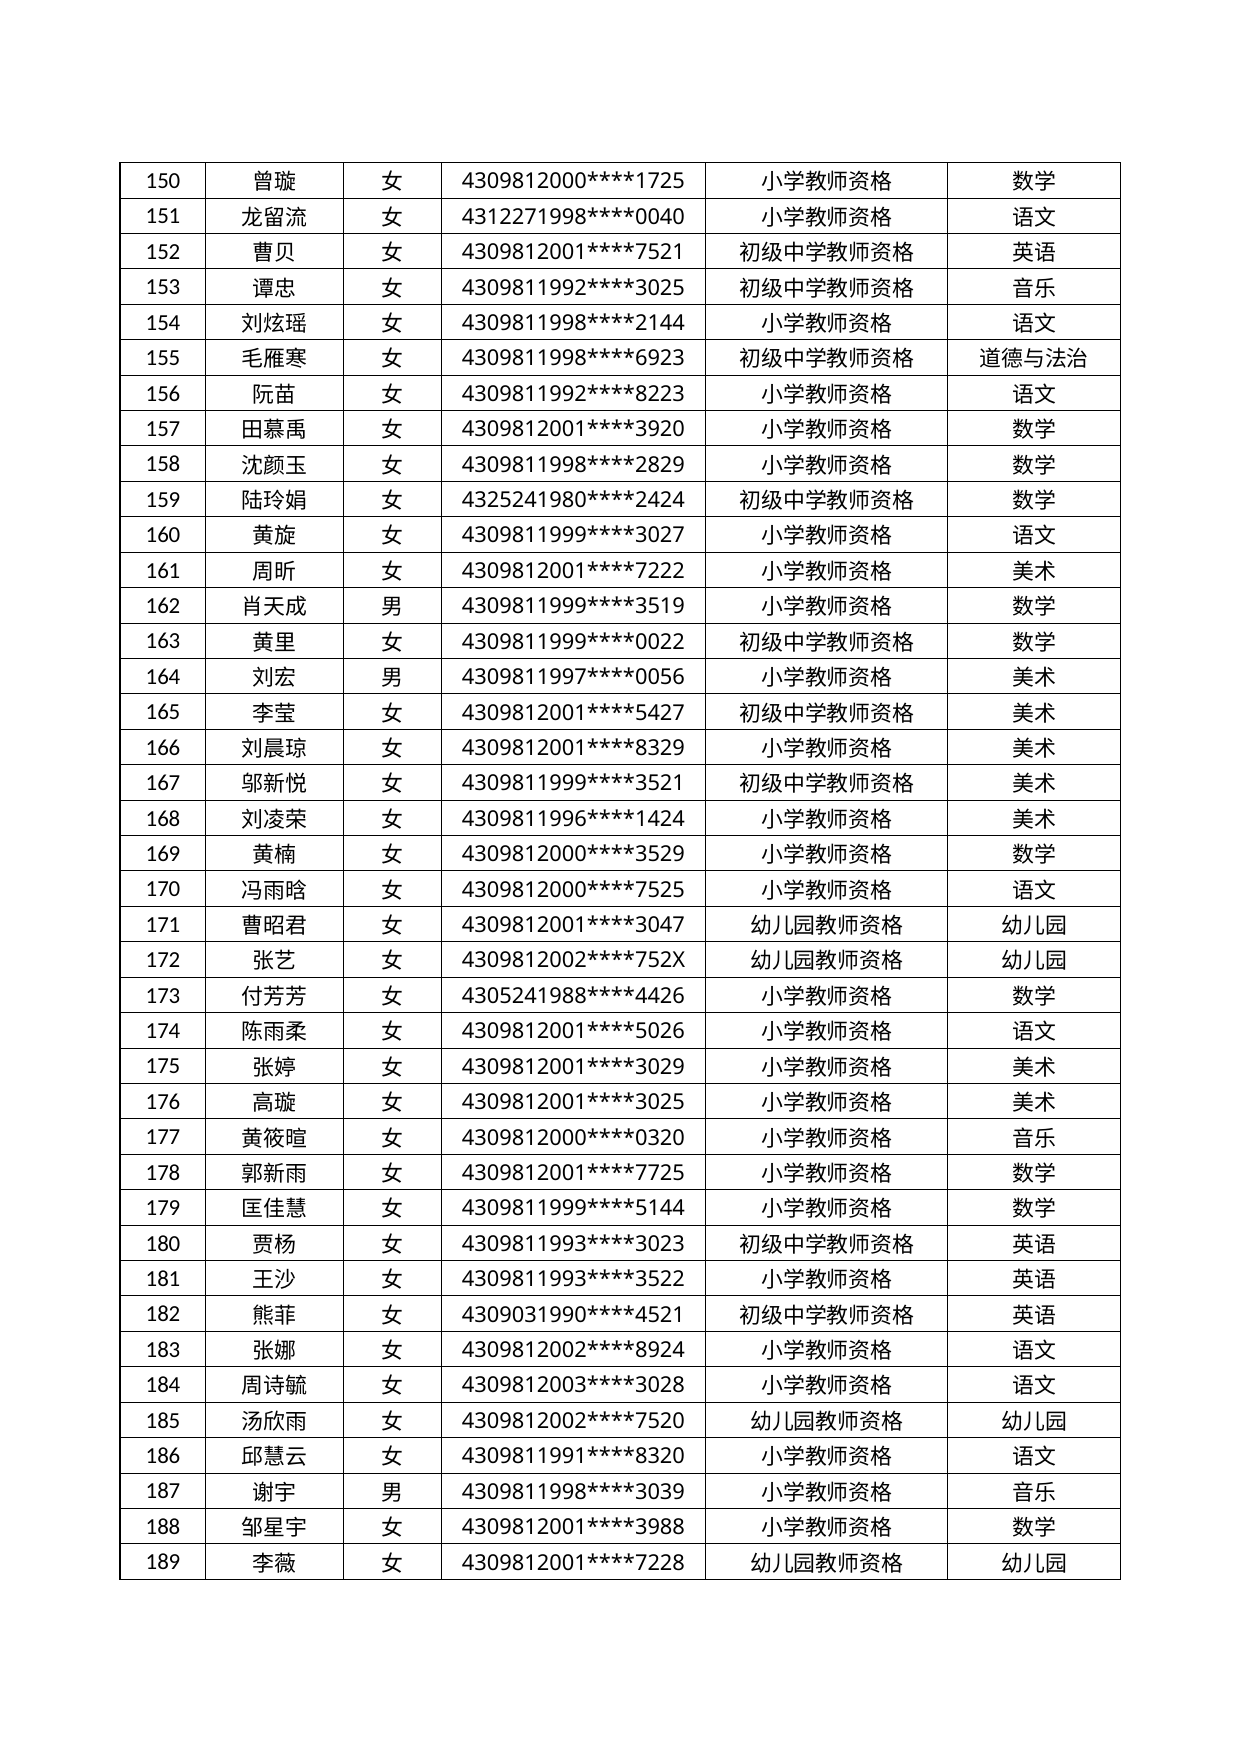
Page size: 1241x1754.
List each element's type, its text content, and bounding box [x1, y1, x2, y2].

table_cell 女 [344, 1367, 441, 1402]
table_cell 邬新悦 [206, 765, 343, 799]
table_cell 4309812001****8329 [442, 730, 705, 764]
table_cell 黄里 [206, 624, 343, 658]
table_cell 音乐 [948, 269, 1120, 304]
table_cell 小学教师资格 [706, 801, 947, 835]
table_cell 李薇 [206, 1544, 343, 1579]
table_cell 语文 [948, 1332, 1120, 1366]
table_cell 女 [344, 1438, 441, 1472]
table_cell 幼儿园 [948, 942, 1120, 977]
table_cell 小学教师资格 [706, 1438, 947, 1472]
table_cell 小学教师资格 [706, 978, 947, 1012]
table_cell 4309812001****5427 [442, 694, 705, 729]
table_cell 女 [344, 305, 441, 339]
table_cell 188 [121, 1509, 205, 1543]
table_cell 4309811999****3519 [442, 588, 705, 622]
table_cell 阮苗 [206, 376, 343, 410]
table_cell 田慕禹 [206, 411, 343, 445]
table_cell 166 [121, 730, 205, 764]
table_cell 175 [121, 1049, 205, 1083]
table_cell 小学教师资格 [706, 376, 947, 410]
table_cell 男 [344, 659, 441, 693]
table_cell 小学教师资格 [706, 1332, 947, 1366]
table_cell 周昕 [206, 553, 343, 587]
table_cell 初级中学教师资格 [706, 694, 947, 729]
table_cell 曹贝 [206, 234, 343, 268]
table_cell 4309811999****0022 [442, 624, 705, 658]
table_cell 数学 [948, 1509, 1120, 1543]
table_cell 女 [344, 446, 441, 481]
table_cell 女 [344, 376, 441, 410]
table_cell 幼儿园教师资格 [706, 1544, 947, 1579]
table_cell 女 [344, 482, 441, 516]
table_cell 4312271998****0040 [442, 199, 705, 233]
table_cell 女 [344, 1261, 441, 1295]
table_cell 初级中学教师资格 [706, 340, 947, 374]
table_cell 161 [121, 553, 205, 587]
table_cell 毛雁寒 [206, 340, 343, 374]
table_cell 女 [344, 942, 441, 977]
table_cell 179 [121, 1190, 205, 1224]
table_cell 沈颜玉 [206, 446, 343, 481]
table_cell 153 [121, 269, 205, 304]
table_cell 4309812001****7521 [442, 234, 705, 268]
table_cell 4309811998****3039 [442, 1474, 705, 1508]
table_cell 女 [344, 907, 441, 941]
table_cell 4309812003****3028 [442, 1367, 705, 1402]
table_cell 语文 [948, 199, 1120, 233]
table_cell 小学教师资格 [706, 1190, 947, 1224]
table_cell 4309812002****752X [442, 942, 705, 977]
table_cell 4309812001****5026 [442, 1013, 705, 1047]
table_cell 幼儿园教师资格 [706, 1403, 947, 1437]
table_cell 女 [344, 765, 441, 799]
table_cell 刘宏 [206, 659, 343, 693]
table_cell 小学教师资格 [706, 553, 947, 587]
table_cell 数学 [948, 446, 1120, 481]
table_cell 4309812001****7725 [442, 1155, 705, 1189]
table_cell 小学教师资格 [706, 517, 947, 552]
table_cell 小学教师资格 [706, 871, 947, 906]
table_cell 4309812001****3025 [442, 1084, 705, 1118]
table_cell 女 [344, 1049, 441, 1083]
table_cell 女 [344, 730, 441, 764]
table_cell 女 [344, 836, 441, 870]
table_cell 肖天成 [206, 588, 343, 622]
table_cell 女 [344, 553, 441, 587]
table_cell 4309811999****3027 [442, 517, 705, 552]
table_cell 4309811998****2144 [442, 305, 705, 339]
table_cell 4325241980****2424 [442, 482, 705, 516]
table_cell 小学教师资格 [706, 588, 947, 622]
table_cell 音乐 [948, 1119, 1120, 1154]
table_cell 郭新雨 [206, 1155, 343, 1189]
table_cell 178 [121, 1155, 205, 1189]
table_cell 周诗毓 [206, 1367, 343, 1402]
table_cell 幼儿园 [948, 1544, 1120, 1579]
table_cell 美术 [948, 1049, 1120, 1083]
table_cell 贾杨 [206, 1226, 343, 1260]
table_cell 数学 [948, 411, 1120, 445]
table_cell 女 [344, 199, 441, 233]
table_cell 4309812002****8924 [442, 1332, 705, 1366]
table_cell 4309812000****7525 [442, 871, 705, 906]
table_cell 162 [121, 588, 205, 622]
table_cell 初级中学教师资格 [706, 765, 947, 799]
table_cell 幼儿园 [948, 1403, 1120, 1437]
table_cell 女 [344, 978, 441, 1012]
table_cell 刘凌荣 [206, 801, 343, 835]
table_cell 164 [121, 659, 205, 693]
table_cell 数学 [948, 836, 1120, 870]
table_cell 小学教师资格 [706, 305, 947, 339]
table_cell 155 [121, 340, 205, 374]
table_cell 女 [344, 234, 441, 268]
table_cell 小学教师资格 [706, 730, 947, 764]
table_cell 小学教师资格 [706, 411, 947, 445]
table_cell 女 [344, 1226, 441, 1260]
table_cell 初级中学教师资格 [706, 482, 947, 516]
table_cell 女 [344, 1119, 441, 1154]
table_cell 陆玲娟 [206, 482, 343, 516]
table_cell 小学教师资格 [706, 836, 947, 870]
table_cell 英语 [948, 234, 1120, 268]
table_cell 168 [121, 801, 205, 835]
table_cell 4309811993****3023 [442, 1226, 705, 1260]
table_cell 174 [121, 1013, 205, 1047]
table_cell 数学 [948, 1155, 1120, 1189]
table_cell 163 [121, 624, 205, 658]
table_cell 幼儿园 [948, 907, 1120, 941]
table_cell 184 [121, 1367, 205, 1402]
table_cell 小学教师资格 [706, 1013, 947, 1047]
table_cell 4309812000****0320 [442, 1119, 705, 1154]
table_cell 谭忠 [206, 269, 343, 304]
table_cell 159 [121, 482, 205, 516]
table_cell 女 [344, 163, 441, 197]
table_cell 4309811992****3025 [442, 269, 705, 304]
table_cell 美术 [948, 801, 1120, 835]
table_cell 语文 [948, 376, 1120, 410]
table_cell 4309811991****8320 [442, 1438, 705, 1472]
table_cell 167 [121, 765, 205, 799]
table_cell 180 [121, 1226, 205, 1260]
table_cell 小学教师资格 [706, 1084, 947, 1118]
table_cell 语文 [948, 1438, 1120, 1472]
table_cell 154 [121, 305, 205, 339]
table_cell 187 [121, 1474, 205, 1508]
table_cell 女 [344, 269, 441, 304]
table_cell 169 [121, 836, 205, 870]
table_cell 初级中学教师资格 [706, 269, 947, 304]
table_cell 152 [121, 234, 205, 268]
table_cell 黄筱暄 [206, 1119, 343, 1154]
table_cell 数学 [948, 1190, 1120, 1224]
table_cell 美术 [948, 1084, 1120, 1118]
table_cell 4309812001****3988 [442, 1509, 705, 1543]
table_cell 音乐 [948, 1474, 1120, 1508]
table_cell 男 [344, 588, 441, 622]
table_cell 李莹 [206, 694, 343, 729]
table_cell 189 [121, 1544, 205, 1579]
table_cell 女 [344, 871, 441, 906]
table_cell 177 [121, 1119, 205, 1154]
table_cell 数学 [948, 624, 1120, 658]
table_cell 曹昭君 [206, 907, 343, 941]
table_cell 数学 [948, 588, 1120, 622]
table_cell 小学教师资格 [706, 163, 947, 197]
table_cell 语文 [948, 305, 1120, 339]
table_cell 女 [344, 1403, 441, 1437]
table_cell 4309811997****0056 [442, 659, 705, 693]
table_cell 刘晨琼 [206, 730, 343, 764]
table_cell 158 [121, 446, 205, 481]
table_cell 160 [121, 517, 205, 552]
table_cell 熊菲 [206, 1296, 343, 1331]
table_cell 语文 [948, 1367, 1120, 1402]
table_cell 4309811996****1424 [442, 801, 705, 835]
table_cell 151 [121, 199, 205, 233]
table_cell 小学教师资格 [706, 659, 947, 693]
table_cell 4309812000****1725 [442, 163, 705, 197]
table_cell 185 [121, 1403, 205, 1437]
table_cell 182 [121, 1296, 205, 1331]
table_cell 美术 [948, 659, 1120, 693]
table_cell 英语 [948, 1261, 1120, 1295]
table_cell 曾璇 [206, 163, 343, 197]
table_cell 初级中学教师资格 [706, 1296, 947, 1331]
table_cell 数学 [948, 978, 1120, 1012]
table_cell 4309812001****7222 [442, 553, 705, 587]
table_cell 女 [344, 1013, 441, 1047]
table_cell 女 [344, 1544, 441, 1579]
table_cell 张婷 [206, 1049, 343, 1083]
table_cell 4309812001****3920 [442, 411, 705, 445]
table_cell 女 [344, 1509, 441, 1543]
table_cell 语文 [948, 517, 1120, 552]
table_cell 刘炫瑶 [206, 305, 343, 339]
table_cell 小学教师资格 [706, 1049, 947, 1083]
table_cell 171 [121, 907, 205, 941]
table_cell 龙留流 [206, 199, 343, 233]
table_cell 付芳芳 [206, 978, 343, 1012]
table_cell 男 [344, 1474, 441, 1508]
table_cell 邱慧云 [206, 1438, 343, 1472]
table_cell 183 [121, 1332, 205, 1366]
table_cell 181 [121, 1261, 205, 1295]
table_cell 4309811999****5144 [442, 1190, 705, 1224]
table_cell 黄楠 [206, 836, 343, 870]
table_cell 186 [121, 1438, 205, 1472]
table_cell 美术 [948, 730, 1120, 764]
table_cell 女 [344, 1155, 441, 1189]
table_cell 小学教师资格 [706, 1509, 947, 1543]
table_cell 陈雨柔 [206, 1013, 343, 1047]
table_cell 高璇 [206, 1084, 343, 1118]
table_cell 谢宇 [206, 1474, 343, 1508]
table_cell 4309811999****3521 [442, 765, 705, 799]
table_cell 150 [121, 163, 205, 197]
table_cell 张娜 [206, 1332, 343, 1366]
table_cell 初级中学教师资格 [706, 234, 947, 268]
table_cell 4309812001****3047 [442, 907, 705, 941]
table_cell 4309031990****4521 [442, 1296, 705, 1331]
table_cell 小学教师资格 [706, 1367, 947, 1402]
table_cell 女 [344, 1084, 441, 1118]
table_cell 黄旋 [206, 517, 343, 552]
table_cell 小学教师资格 [706, 1119, 947, 1154]
table_cell 156 [121, 376, 205, 410]
table_cell 女 [344, 801, 441, 835]
table_cell 女 [344, 624, 441, 658]
table_cell 4309811993****3522 [442, 1261, 705, 1295]
table_cell 小学教师资格 [706, 1474, 947, 1508]
table_cell 4309811998****2829 [442, 446, 705, 481]
table_cell 道德与法治 [948, 340, 1120, 374]
table_cell 小学教师资格 [706, 1155, 947, 1189]
table_cell 幼儿园教师资格 [706, 942, 947, 977]
table_cell 邹星宇 [206, 1509, 343, 1543]
table_cell 匡佳慧 [206, 1190, 343, 1224]
table_cell 小学教师资格 [706, 1261, 947, 1295]
table_cell 女 [344, 411, 441, 445]
table_cell 小学教师资格 [706, 199, 947, 233]
table_cell 172 [121, 942, 205, 977]
table_cell 176 [121, 1084, 205, 1118]
table_cell 157 [121, 411, 205, 445]
table_cell 4309812000****3529 [442, 836, 705, 870]
table_cell 4305241988****4426 [442, 978, 705, 1012]
table_cell 数学 [948, 482, 1120, 516]
table_cell 冯雨晗 [206, 871, 343, 906]
table_cell 美术 [948, 553, 1120, 587]
table_cell 英语 [948, 1296, 1120, 1331]
table_cell 英语 [948, 1226, 1120, 1260]
table_cell 女 [344, 694, 441, 729]
table_cell 语文 [948, 1013, 1120, 1047]
table_cell 汤欣雨 [206, 1403, 343, 1437]
table_cell 小学教师资格 [706, 446, 947, 481]
table_cell 张艺 [206, 942, 343, 977]
table_cell 美术 [948, 694, 1120, 729]
table_cell 幼儿园教师资格 [706, 907, 947, 941]
table_cell 初级中学教师资格 [706, 624, 947, 658]
table_cell 165 [121, 694, 205, 729]
table_cell 语文 [948, 871, 1120, 906]
table_cell 4309812001****7228 [442, 1544, 705, 1579]
table_cell 4309812002****7520 [442, 1403, 705, 1437]
table_cell 173 [121, 978, 205, 1012]
table_cell 美术 [948, 765, 1120, 799]
table_cell 170 [121, 871, 205, 906]
table_cell 4309811992****8223 [442, 376, 705, 410]
table_cell 女 [344, 1296, 441, 1331]
table_cell 女 [344, 1190, 441, 1224]
table_cell 王沙 [206, 1261, 343, 1295]
table_cell 女 [344, 1332, 441, 1366]
table_cell 初级中学教师资格 [706, 1226, 947, 1260]
table_cell 4309812001****3029 [442, 1049, 705, 1083]
table_cell 女 [344, 517, 441, 552]
table_cell 4309811998****6923 [442, 340, 705, 374]
table_cell 数学 [948, 163, 1120, 197]
table_cell 女 [344, 340, 441, 374]
